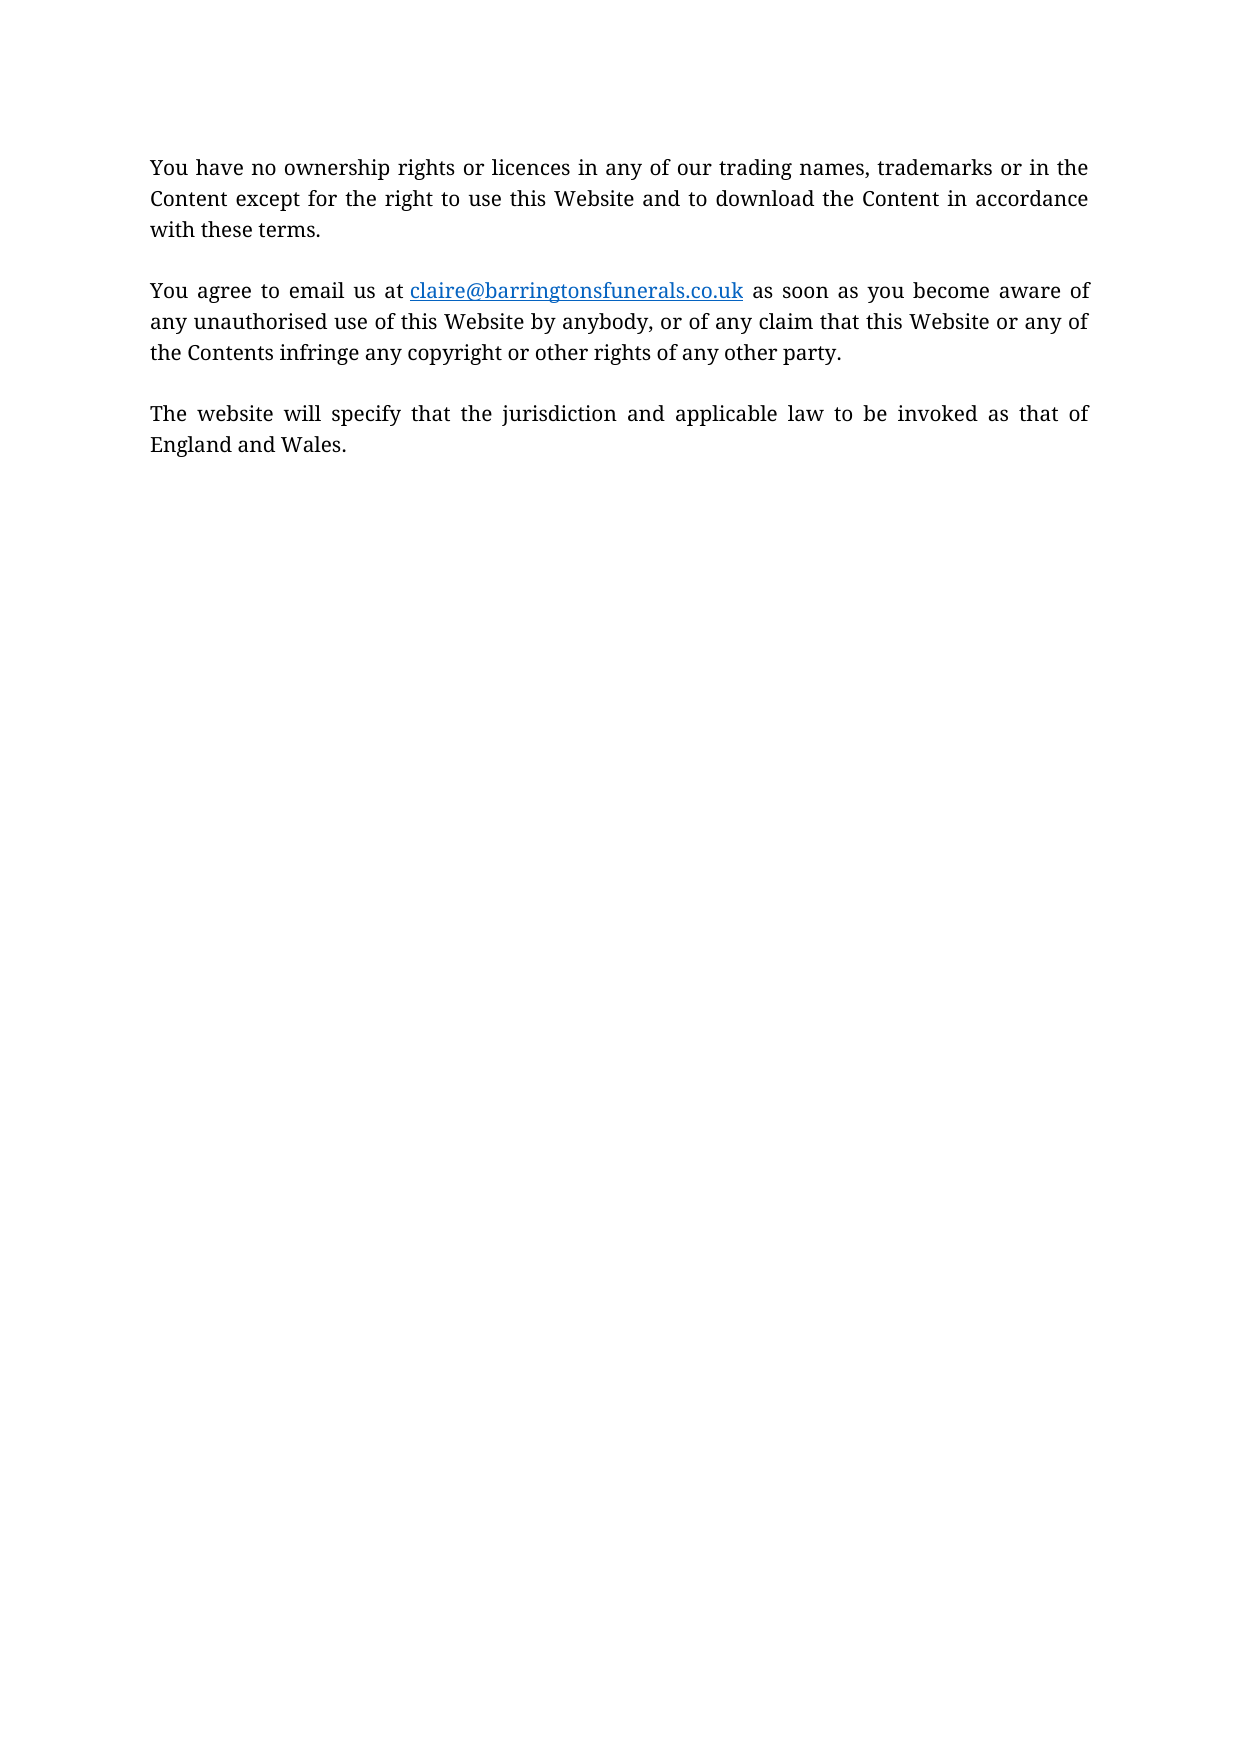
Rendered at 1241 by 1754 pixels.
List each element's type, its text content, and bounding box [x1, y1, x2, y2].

text The website will specify that the jurisdiction and applicable law to be invoked as that of England and Wales. [150, 396, 1090, 458]
text You agree to email us at claire@barringtonsfunerals.co.uk as soon as you become aware of any unauthorised use of this Website by anybody, or of any claim that this Website or any of the Contents infringe any copyright or other rights of any other party. [150, 273, 1090, 367]
text You have no ownership rights or licences in any of our trading names, trademarks or in the Content except for the right to use this Website and to download the Content in accordance with these terms. [150, 150, 1090, 244]
